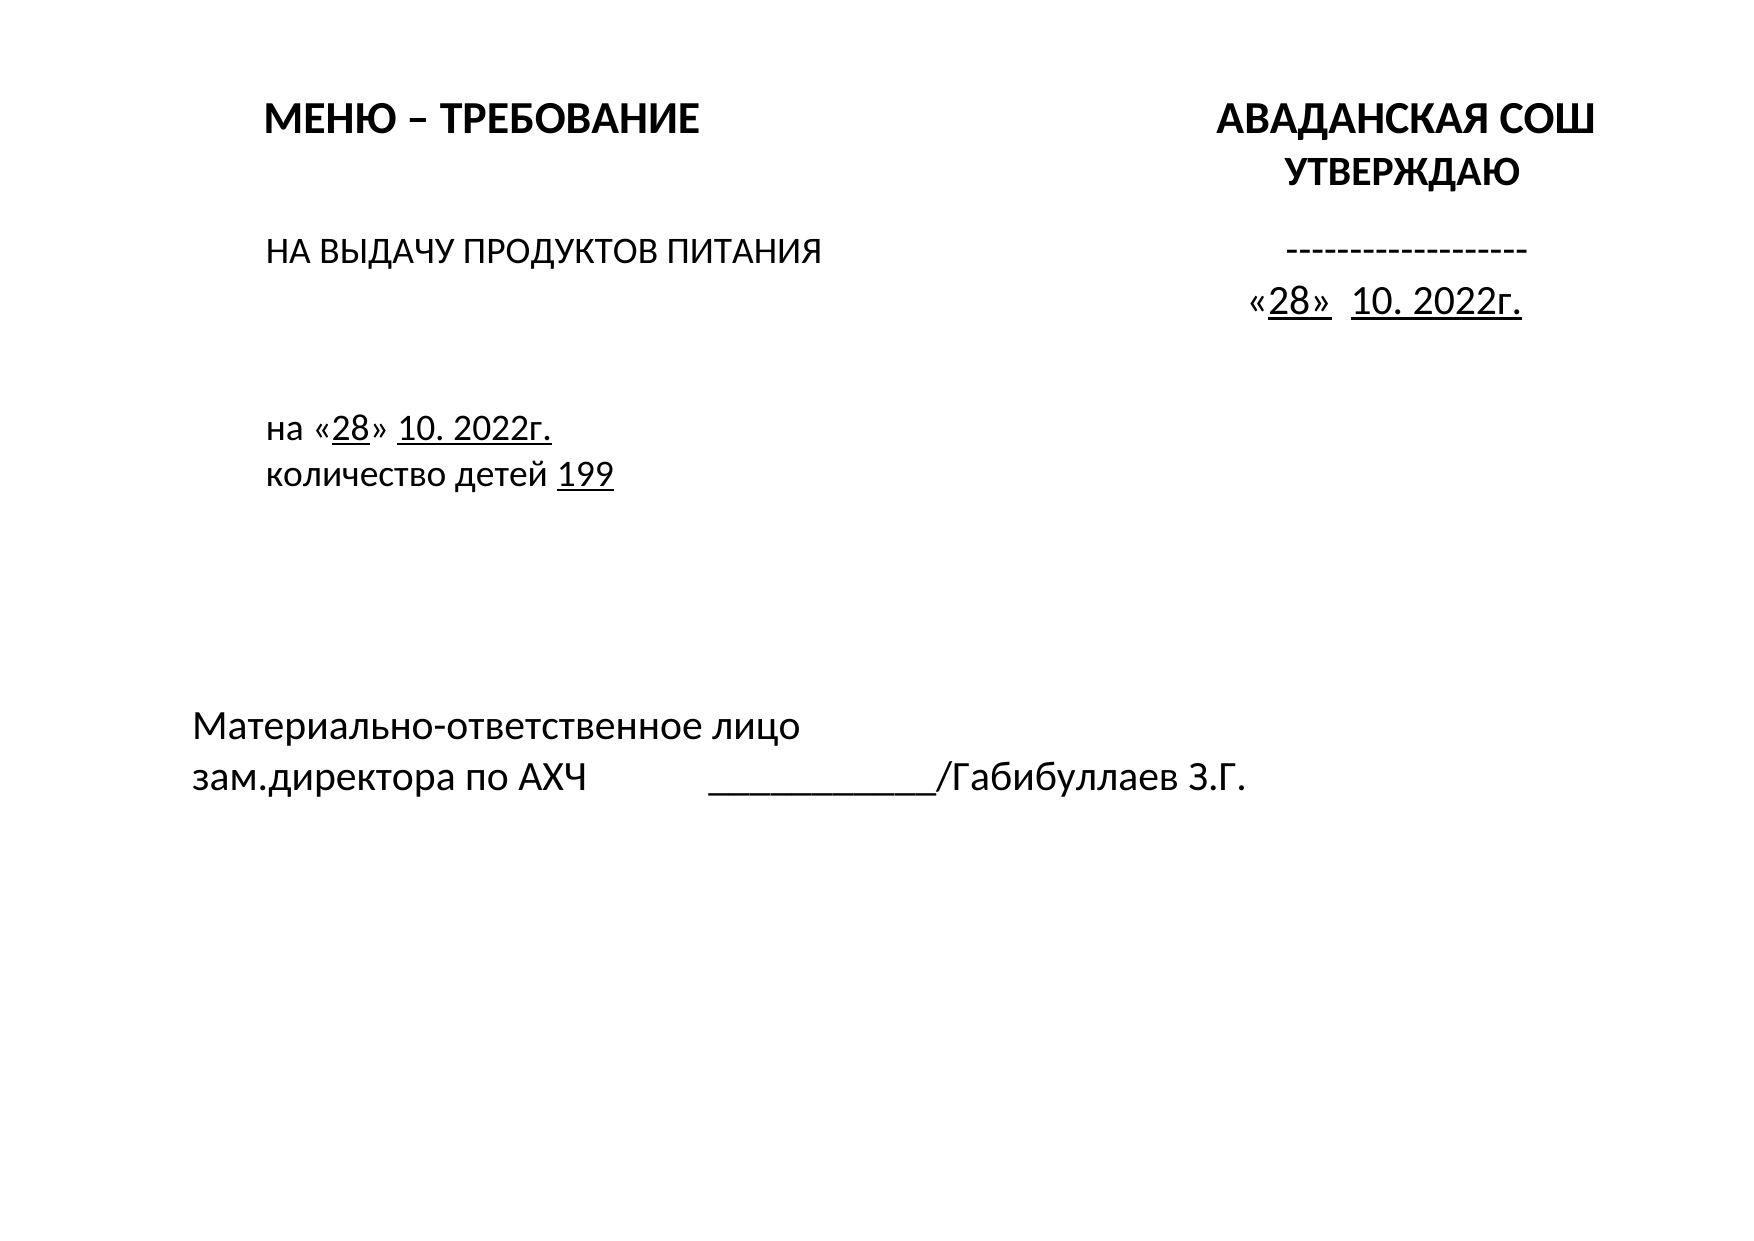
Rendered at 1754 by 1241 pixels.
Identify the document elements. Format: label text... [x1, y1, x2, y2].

text НА ВЫДАЧУ ПРОДУКТОВ ПИТАНИЯ ------------------- [118, 223, 1636, 274]
text «28» 10. 2022г. [118, 274, 1636, 376]
text УТВЕРЖДАЮ [118, 144, 1636, 195]
text Материально-ответственное лицо [118, 699, 1636, 750]
text МЕНЮ – ТРЕБОВАНИЕ АВАДАНСКАЯ СОШ [118, 88, 1636, 144]
text количество детей 199 [266, 450, 1636, 496]
text зам.директора по АХЧ ___________/Габибуллаев З.Г. [118, 750, 1636, 801]
text на «28» 10. 2022г. [266, 404, 1636, 450]
